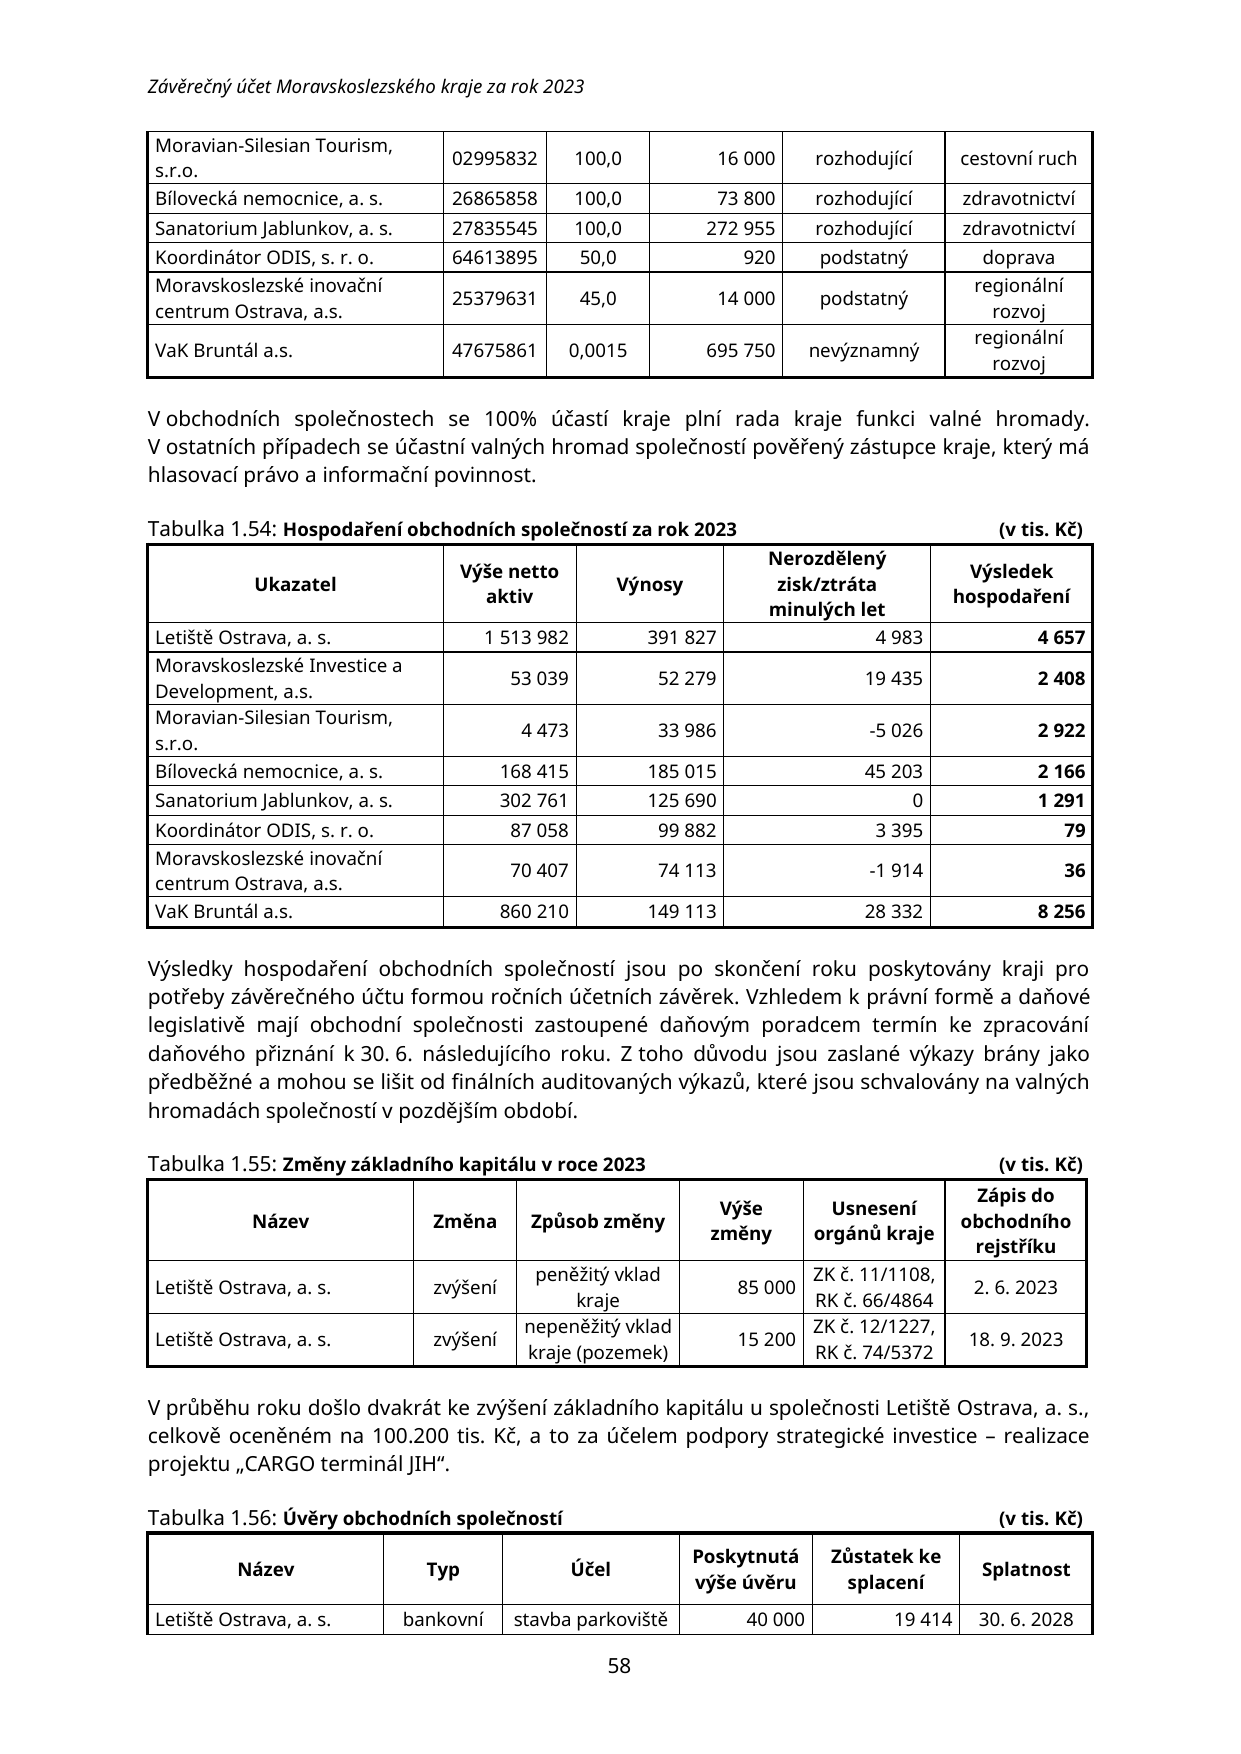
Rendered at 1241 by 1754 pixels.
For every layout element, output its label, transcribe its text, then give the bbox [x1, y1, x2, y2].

table_cell [444, 243, 546, 271]
table_cell Letiště Ostrava, a. s. [149, 623, 443, 651]
table_cell 3 395 [724, 816, 930, 844]
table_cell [149, 1605, 383, 1633]
table_cell [444, 325, 546, 376]
table_cell ZK č. 12/1227, RK č. 74/5372 [804, 1314, 944, 1364]
table_cell 1 291 [931, 786, 1091, 814]
table_header Výše změny [680, 1181, 803, 1260]
table_cell regionální rozvoj [946, 273, 1091, 323]
table_cell 16 000 [650, 132, 782, 183]
table_cell Bílovecká nemocnice, a. s. [149, 757, 443, 785]
table_cell rozhodující [783, 214, 944, 242]
table_header Ukazatel [149, 546, 443, 622]
table_cell 70 407 [444, 845, 576, 896]
table_header Výnosy [577, 546, 723, 622]
table_cell podstatný [783, 243, 944, 271]
table_cell 100,0 [547, 132, 649, 183]
table_cell stavba parkoviště [503, 1605, 679, 1633]
table_header Účel [503, 1535, 679, 1604]
table_header Název [149, 1181, 413, 1260]
table_cell Sanatorium Jablunkov, a. s. [149, 786, 443, 814]
table_cell 33 986 [577, 705, 723, 756]
table_cell 695 750 [650, 325, 782, 376]
table_header Zůstatek ke splacení [813, 1535, 959, 1604]
table_header Výsledek hospodaření [931, 546, 1091, 622]
table_cell 185 015 [577, 757, 723, 785]
table_cell -5 026 [724, 705, 930, 756]
table_cell -1 914 [724, 845, 930, 896]
table_cell 860 210 [444, 897, 576, 926]
table_cell bankovní [384, 1605, 502, 1633]
table_cell 391 827 [577, 623, 723, 651]
table_cell doprava [946, 243, 1091, 271]
table_cell Moravskoslezské Investice a Development, a.s. [149, 653, 443, 703]
table_cell nevýznamný [783, 325, 944, 376]
table_cell 74 113 [577, 845, 723, 896]
table_cell 28 332 [724, 897, 930, 926]
table_cell 19 414 [813, 1605, 959, 1633]
table_cell peněžitý vklad kraje [517, 1261, 679, 1312]
table_cell 87 058 [444, 816, 576, 844]
table_cell 85 000 [680, 1261, 803, 1312]
table_cell rozhodující [783, 184, 944, 213]
table_header Výše netto aktiv [444, 546, 576, 622]
table_cell 4 473 [444, 705, 576, 756]
table_cell Letiště Ostrava, a. s. [149, 1314, 413, 1364]
text Výsledky hospodaření obchodních společností jsou po skončení roku poskytovány kraji pro potřeby závěrečného účtu formou ročních účetních závěrek. Vzhledem k právní formě a daňové legislativě mají obchodní společnosti zastoupené daňovým poradcem termín ke zpracování daňového přiznání k 30. 6. následujícího roku. Z toho důvodu jsou zaslané výkazy brány jako předběžné a mohou se lišit od finálních auditovaných výkazů, které jsou schvalovány na valných hromadách společností v pozdějším období. [148, 954, 1091, 1124]
table_cell Moravian-Silesian Tourism, s.r.o. [149, 705, 443, 756]
table_cell 73 800 [650, 184, 782, 213]
table_header Změna [414, 1181, 516, 1260]
table_cell 920 [650, 243, 782, 271]
table_header Usnesení orgánů kraje [804, 1181, 944, 1260]
table_cell [444, 184, 546, 213]
table_cell 4 983 [724, 623, 930, 651]
table_cell 79 [931, 816, 1091, 844]
table_cell 2 922 [931, 705, 1091, 756]
table_cell regionální rozvoj [946, 325, 1091, 376]
table_cell Letiště Ostrava, a. s. [149, 1261, 413, 1312]
text V obchodních společnostech se 100% účastí kraje plní rada kraje funkci valné hromady. V ostatních případech se účastní valných hromad společností pověřený zástupce kraje, který má hlasovací právo a informační povinnost. [148, 404, 1091, 489]
table_cell 100,0 [547, 214, 649, 242]
table_header Splatnost [960, 1535, 1091, 1604]
table_header Poskytnutá výše úvěru [680, 1535, 812, 1604]
table_cell 25379631 [444, 273, 546, 323]
table_cell 40 000 [680, 1605, 812, 1633]
table_cell Koordinátor ODIS, s. r. o. [149, 243, 443, 271]
table_cell zvýšení [414, 1314, 516, 1364]
table_cell 45,0 [547, 273, 649, 323]
table_cell 149 113 [577, 897, 723, 926]
table_cell 99 882 [577, 816, 723, 844]
table_cell 4 657 [931, 623, 1091, 651]
table_cell zdravotnictví [946, 214, 1091, 242]
table_cell Moravian-Silesian Tourism, s.r.o. [149, 132, 443, 183]
text Úvěry obchodních společností (v tis. Kč) [148, 1503, 1091, 1531]
table_cell 14 000 [650, 273, 782, 323]
table_cell Bílovecká nemocnice, a. s. [149, 184, 443, 213]
table_cell 1 513 982 [444, 623, 576, 651]
table_cell 0 [724, 786, 930, 814]
table_cell Moravskoslezské inovační centrum Ostrava, a.s. [149, 273, 443, 323]
table_cell 2. 6. 2023 [946, 1261, 1085, 1312]
table_cell 2 408 [931, 653, 1091, 703]
table_cell Moravskoslezské inovační centrum Ostrava, a.s. [149, 845, 443, 896]
table_cell 100,0 [547, 184, 649, 213]
text Změny základního kapitálu v roce 2023 (v tis. Kč) [148, 1149, 1091, 1178]
table_cell VaK Bruntál a.s. [149, 325, 443, 376]
table_header Zápis do obchodního rejstříku [946, 1181, 1085, 1260]
table_cell 272 955 [650, 214, 782, 242]
text V průběhu roku došlo dvakrát ke zvýšení základního kapitálu u společnosti Letiště Ostrava, a. s., celkově oceněném na 100.200 tis. Kč, a to za účelem podpory strategické investice – realizace projektu „CARGO terminál JIH“. [148, 1393, 1091, 1478]
table_cell Sanatorium Jablunkov, a. s. [149, 214, 443, 242]
table_cell 168 415 [444, 757, 576, 785]
table_header Způsob změny [517, 1181, 679, 1260]
table_cell Koordinátor ODIS, s. r. o. [149, 816, 443, 844]
table_header Nerozdělený zisk/ztráta minulých let [724, 546, 930, 622]
table_cell 0,0015 [547, 325, 649, 376]
table_cell 53 039 [444, 653, 576, 703]
table_cell cestovní ruch [946, 132, 1091, 183]
table_cell 302 761 [444, 786, 576, 814]
table_header Typ [384, 1535, 502, 1604]
table_cell 02995832 [444, 132, 546, 183]
table_cell 15 200 [680, 1314, 803, 1364]
table_cell rozhodující [783, 132, 944, 183]
table_cell 8 256 [931, 897, 1091, 926]
table_cell ZK č. 11/1108, RK č. 66/4864 [804, 1261, 944, 1312]
table_cell 36 [931, 845, 1091, 896]
table_cell 52 279 [577, 653, 723, 703]
table_cell 30. 6. 2028 [960, 1605, 1091, 1633]
table_cell 18. 9. 2023 [946, 1314, 1085, 1364]
table_cell nepeněžitý vklad kraje (pozemek) [517, 1314, 679, 1364]
table_cell 2 166 [931, 757, 1091, 785]
table_cell 125 690 [577, 786, 723, 814]
table_cell [444, 214, 546, 242]
table_cell podstatný [783, 273, 944, 323]
table_header Název [149, 1535, 383, 1604]
text Hospodaření obchodních společností za rok 2023 (v tis. Kč) [148, 514, 1091, 542]
table_cell 50,0 [547, 243, 649, 271]
table_cell 45 203 [724, 757, 930, 785]
table_cell VaK Bruntál a.s. [149, 897, 443, 926]
table_cell zdravotnictví [946, 184, 1091, 213]
table_cell zvýšení [414, 1261, 516, 1312]
table_cell 19 435 [724, 653, 930, 703]
